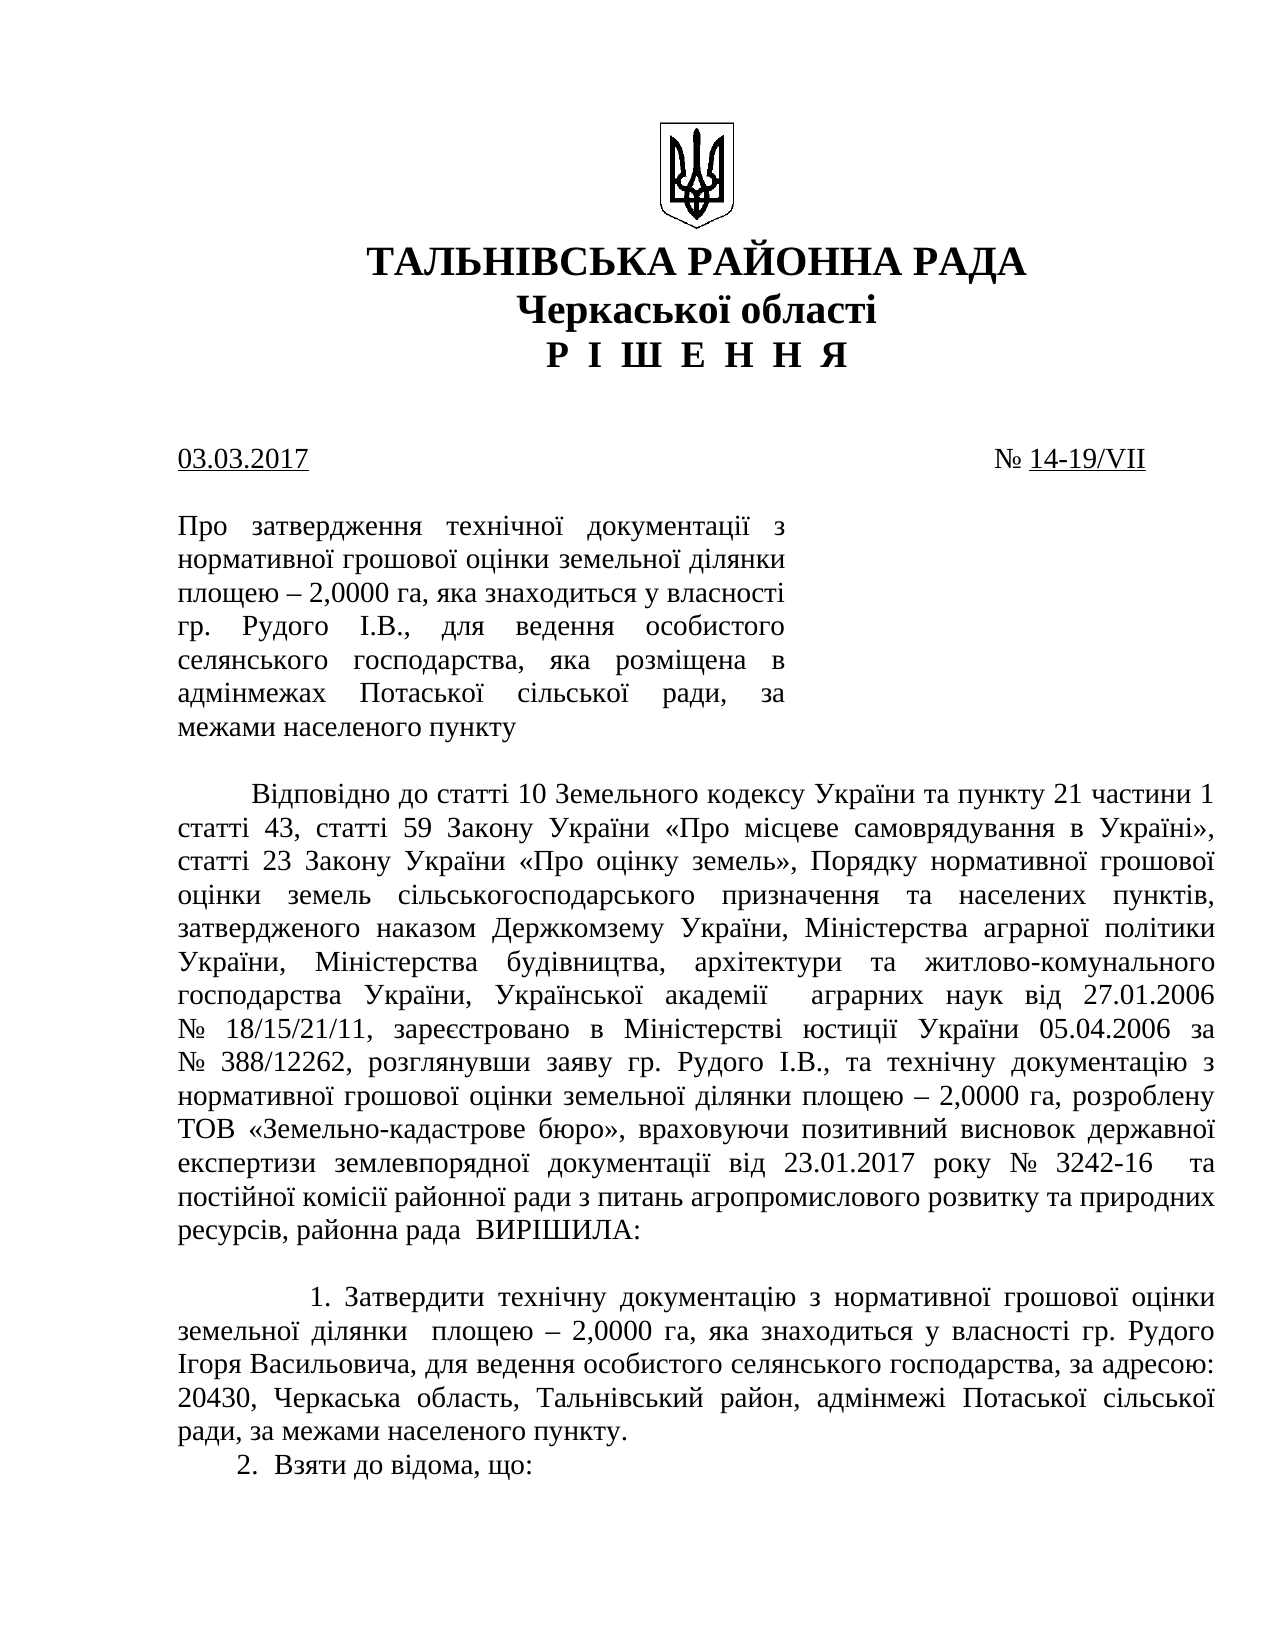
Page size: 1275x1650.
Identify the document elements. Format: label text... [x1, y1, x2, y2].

text 1. Затвердити технічну документацію з нормативної грошової оцінки земельної ділянки площею – 2,0000 га, яка знаходиться у власності гр. Рудого Ігоря Васильовича, для ведення особистого селянського господарства, за адресою: 20430, Черкаська область, Тальнівський район, адмінмежі Потаської сільської ради, за межами населеного пункту. [177, 1279, 1216, 1447]
text 03.03.2017 № 14-19/VІІ [177, 441, 1216, 474]
list Взяти до відома, що: [236, 1447, 1216, 1481]
subtitle Р І Ш Е Н Н Я [177, 333, 1216, 376]
text Черкаської області [177, 285, 1216, 333]
text Про затвердження технічної документації з нормативної грошової оцінки земельної ділянки площею – 2,0000 га, яка знаходиться у власності гр. Рудого І.В., для ведення особистого селянського господарства, яка розміщена в адмінмежах Потаської сільської ради, за межами населеного пункту [177, 508, 786, 743]
text Відповідно до статті 10 Земельного кодексу України та пункту 21 частини 1 статті 43, статті 59 Закону України «Про місцеве самоврядування в Україні», статті 23 Закону України «Про оцінку земель», Порядку нормативної грошової оцінки земель сільськогосподарського призначення та населених пунктів, затвердженого наказом Держкомзему України, Міністерства аграрної політики України, Міністерства будівництва, архітектури та житлово-комунального господарства України, Української академії аграрних наук від 27.01.2006 № 18/15/21/11, зареєстровано в Міністерстві юстиції України 05.04.2006 за № 388/12262, розглянувши заяву гр. Рудого І.В., та технічну документацію з нормативної грошової оцінки земельної ділянки площею – 2,0000 га, розроблену ТОВ «Земельно-кадастрове бюро», враховуючи позитивний висновок державної експертизи землевпорядної документації від 23.01.2017 року № 3242-16 та постійної комісії районної ради з питань агропромислового розвитку та природних ресурсів, районна рада ВИРІШИЛА: [177, 776, 1216, 1246]
picture [652, 118, 742, 237]
text ТАЛЬНІВСЬКА РАЙОННА РАДА [177, 237, 1216, 285]
